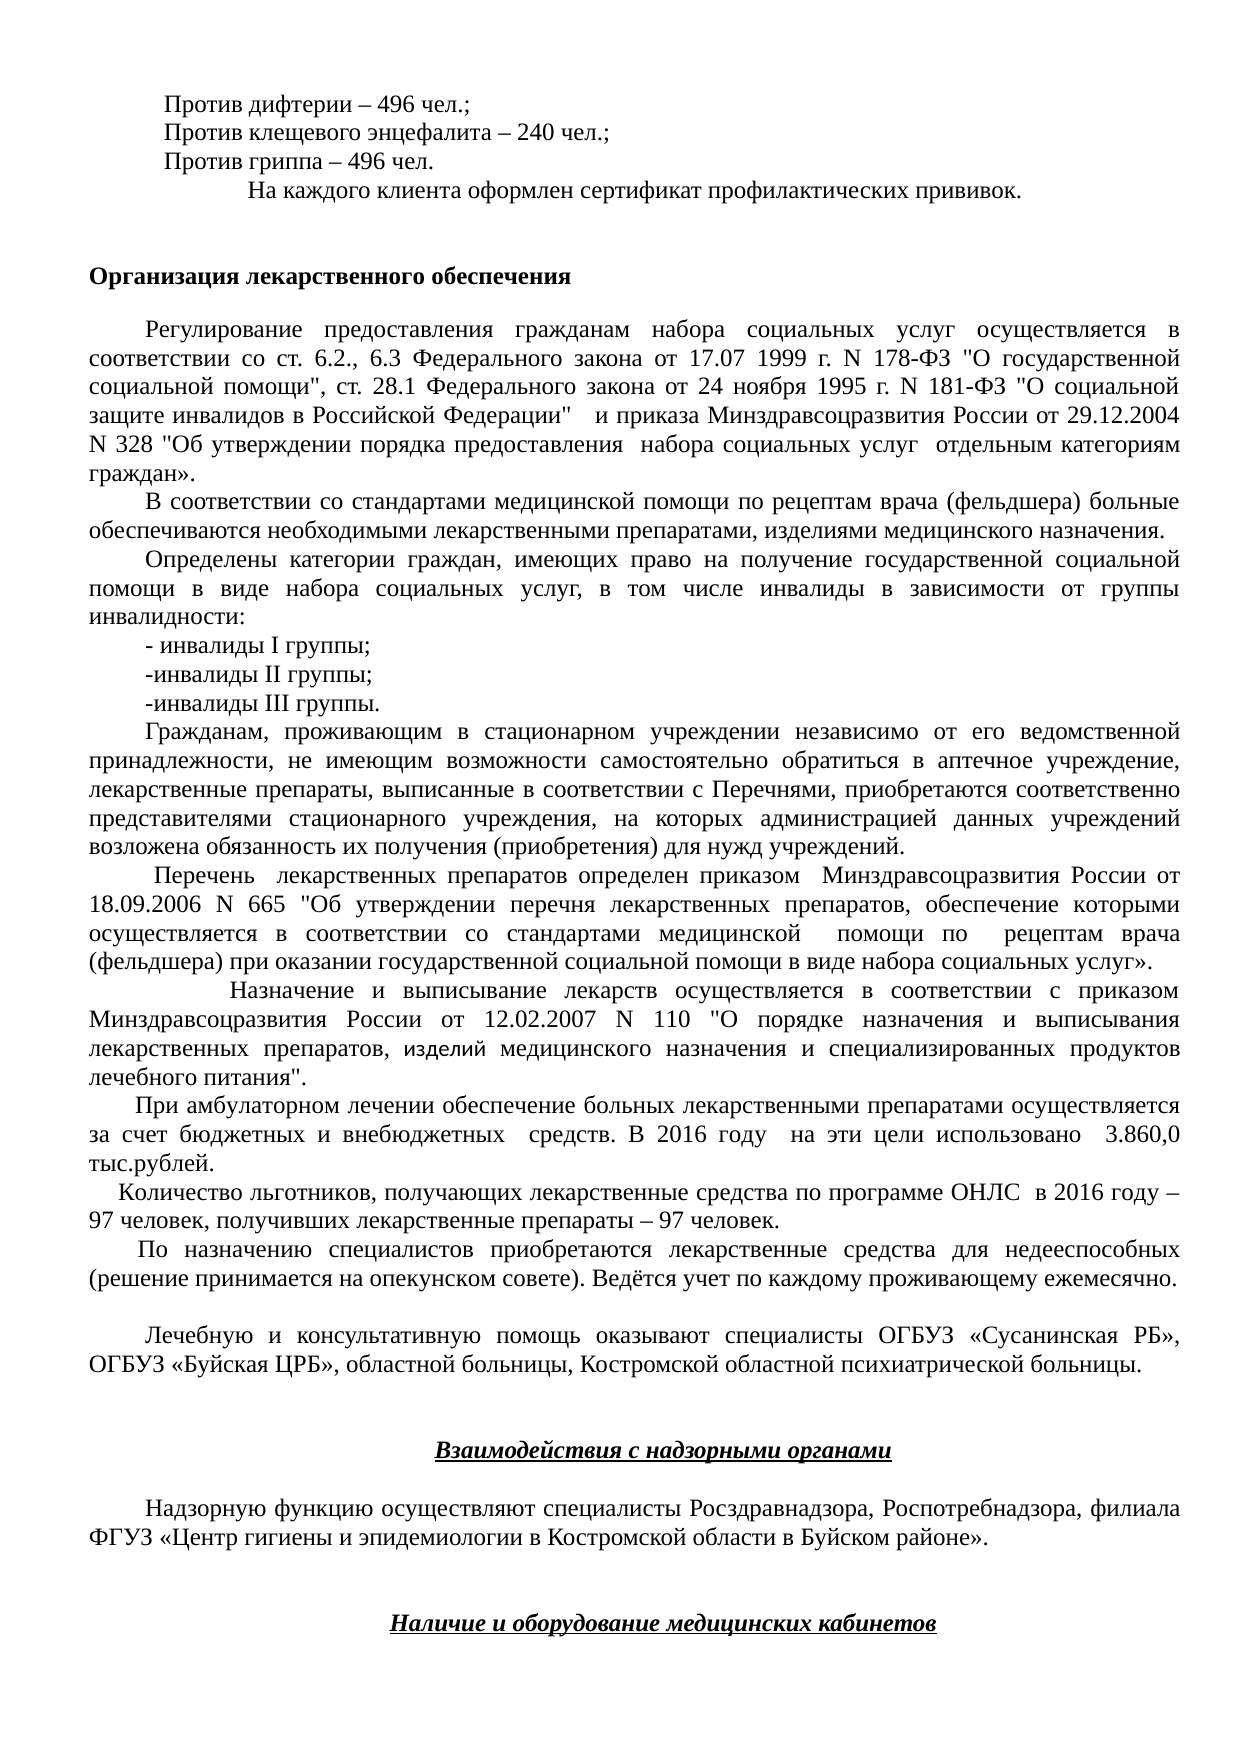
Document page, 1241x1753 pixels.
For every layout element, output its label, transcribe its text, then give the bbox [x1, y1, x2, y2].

text Перечень лекарственных препаратов определен приказом Минздравсоцразвития России от 18.09.2006 N 665 "Об утверждении перечня лекарственных препаратов, обеспечение которыми осуществляется в соответствии со стандартами медицинской помощи по рецептам врача (фельдшера) при оказании государственной социальной помощи в виде набора социальных услуг». [89, 860, 1181, 975]
text -инвалиды III группы. [89, 688, 1181, 716]
text -инвалиды II группы; [89, 659, 1181, 688]
text Лечебную и консультативную помощь оказывают специалисты ОГБУЗ «Сусанинская РБ», ОГБУЗ «Буйская ЦРБ», областной больницы, Костромской областной психиатрической больницы. [89, 1320, 1181, 1378]
text Против клещевого энцефалита – 240 чел.; [89, 117, 1181, 146]
text Взаимодействия с надзорными органами [89, 1435, 1181, 1464]
text По назначению специалистов приобретаются лекарственные средства для недееспособных (решение принимается на опекунском совете). Ведётся учет по каждому проживающему ежемесячно. [89, 1234, 1181, 1292]
text Против гриппа – 496 чел. [89, 146, 1181, 175]
text Наличие и оборудование медицинских кабинетов [89, 1608, 1181, 1637]
text При амбулаторном лечении обеспечение больных лекарственными препаратами осуществляется за счет бюджетных и внебюджетных средств. В 2016 году на эти цели использовано 3.860,0 тыс.рублей. [89, 1090, 1181, 1177]
text В соответствии со стандартами медицинской помощи по рецептам врача (фельдшера) больные обеспечиваются необходимыми лекарственными препаратами, изделиями медицинского назначения. [89, 486, 1181, 544]
text Против дифтерии – 496 чел.; [89, 89, 1181, 117]
text - инвалиды I группы; [89, 630, 1181, 659]
text На каждого клиента оформлен сертификат профилактических прививок. [89, 175, 1181, 204]
text Определены категории граждан, имеющих право на получение государственной социальной помощи в виде набора социальных услуг, в том числе инвалиды в зависимости от группы инвалидности: [89, 544, 1181, 630]
text Гражданам, проживающим в стационарном учреждении независимо от его ведомственной принадлежности, не имеющим возможности самостоятельно обратиться в аптечное учреждение, лекарственные препараты, выписанные в соответствии с Перечнями, приобретаются соответственно представителями стационарного учреждения, на которых администрацией данных учреждений возложена обязанность их получения (приобретения) для нужд учреждений. [89, 716, 1181, 860]
text Регулирование предоставления гражданам набора социальных услуг осуществляется в соответствии со ст. 6.2., 6.3 Федерального закона от 17.07 1999 г. N 178-ФЗ "О государственной социальной помощи", ст. 28.1 Федерального закона от 24 ноября 1995 г. N 181-ФЗ "О социальной защите инвалидов в Российской Федерации" и приказа Минздравсоцразвития России от 29.12.2004 N 328 "Об утверждении порядка предоставления набора социальных услуг отдельным категориям граждан». [89, 314, 1181, 486]
text Организация лекарственного обеспечения [89, 261, 1181, 290]
text Надзорную функцию осуществляют специалисты Росздравнадзора, Роспотребнадзора, филиала ФГУЗ «Центр гигиены и эпидемиологии в Костромской области в Буйском районе». [89, 1493, 1181, 1550]
text Количество льготников, получающих лекарственные средства по программе ОНЛС в 2016 году – 97 человек, получивших лекарственные препараты – 97 человек. [89, 1177, 1181, 1234]
text Назначение и выписывание лекарств осуществляется в соответствии с приказом Минздравсоцразвития России от 12.02.2007 N 110 "О порядке назначения и выписывания лекарственных препаратов, изделий медицинского назначения и специализированных продуктов лечебного питания". [89, 975, 1181, 1090]
